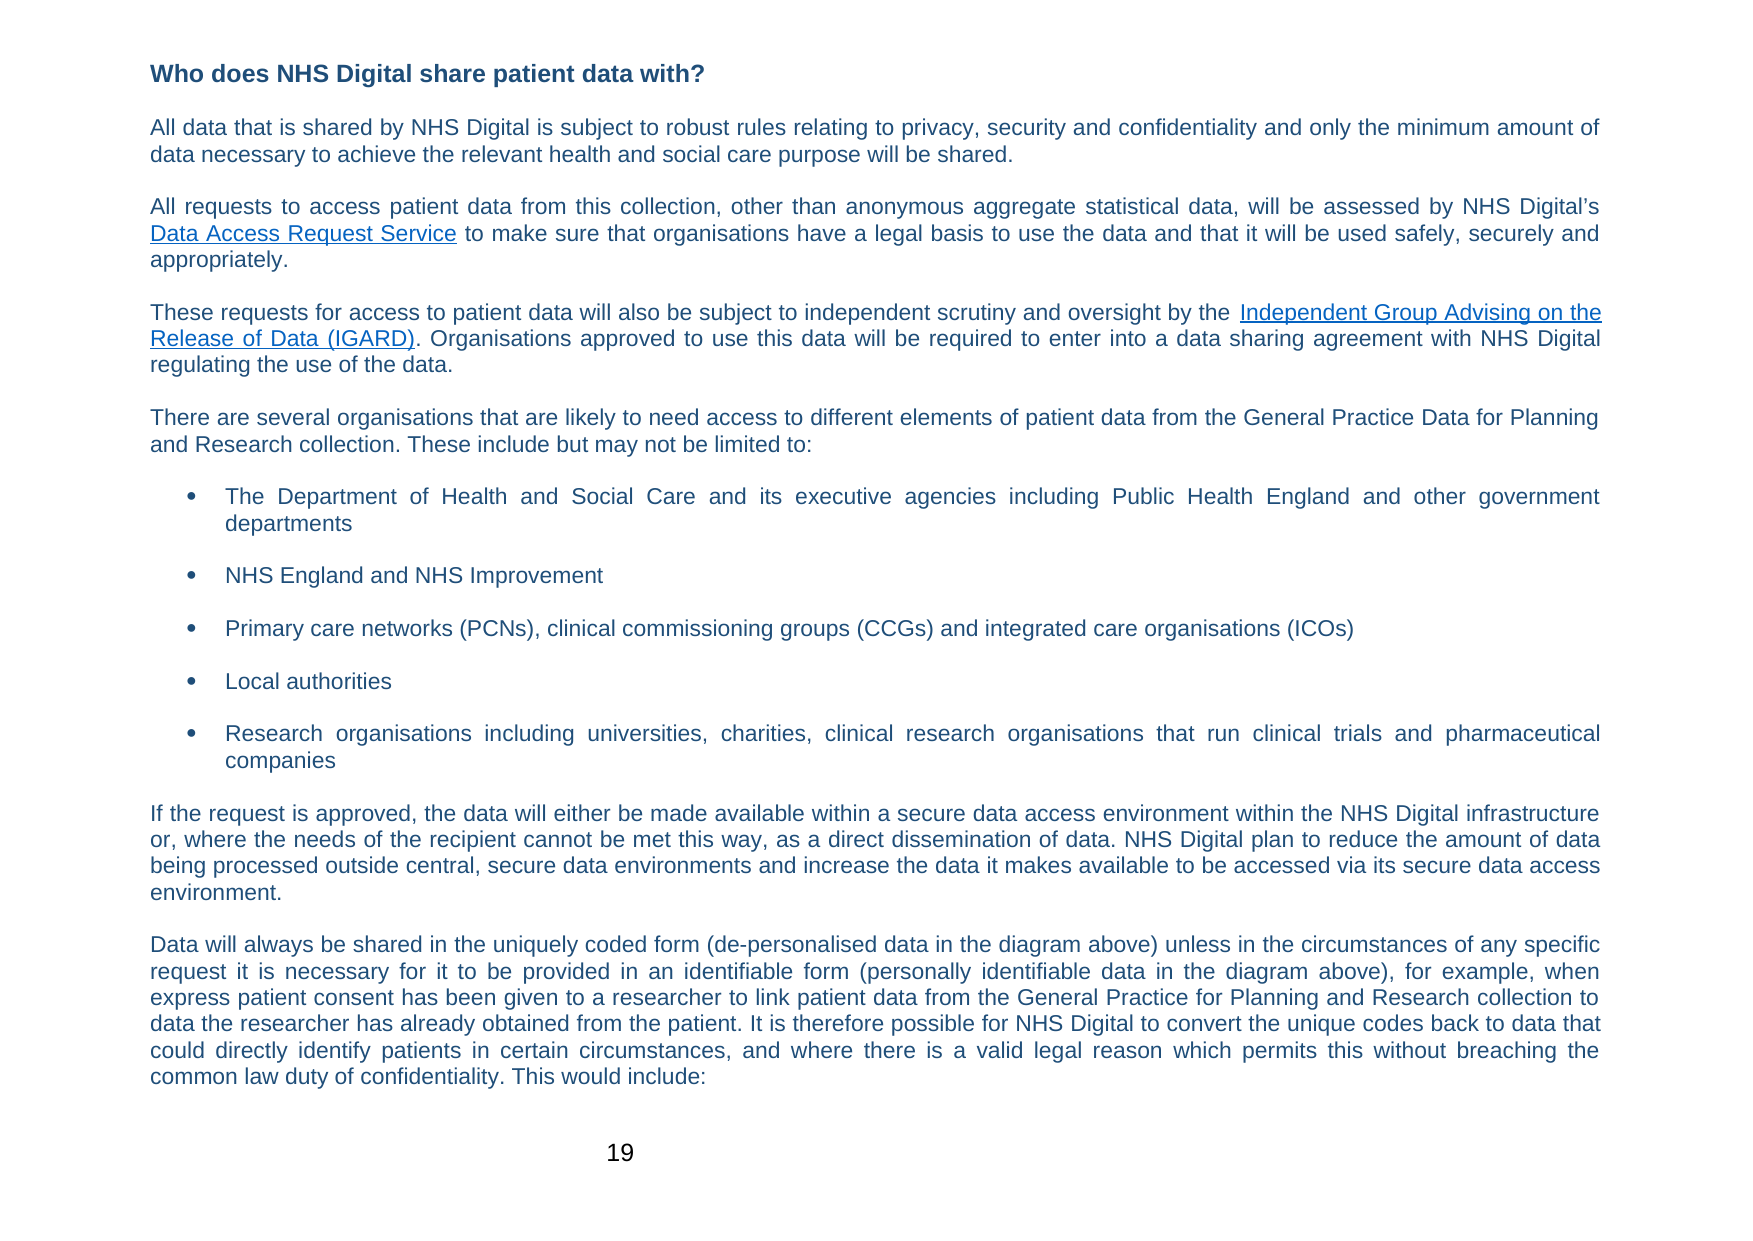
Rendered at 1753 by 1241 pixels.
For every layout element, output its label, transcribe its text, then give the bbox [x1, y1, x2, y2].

text If the request is approved, the data will either be made available within a secure data access environment within the NHS Digital infrastructure or, where the needs of the recipient cannot be met this way, as a direct dissemination of data. NHS Digital plan to reduce the amount of data being processed outside central, secure data environments and increase the data it makes available to be accessed via its secure data access environment. [150, 799, 1602, 905]
text These requests for access to patient data will also be subject to independent scrutiny and oversight by the Independent Group Advising on the Release of Data (IGARD). Organisations approved to use this data will be required to enter into a data sharing agreement with NHS Digital regulating the use of the data. [150, 299, 1602, 378]
text Data will always be shared in the uniquely coded form (de-personalised data in the diagram above) unless in the circumstances of any specific request it is necessary for it to be provided in an identifiable form (personally identifiable data in the diagram above), for example, when express patient consent has been given to a researcher to link patient data from the General Practice for Planning and Research collection to data the researcher has already obtained from the patient. It is therefore possible for NHS Digital to convert the unique codes back to data that could directly identify patients in certain circumstances, and where there is a valid legal reason which permits this without breaching the common law duty of confidentiality. This would include: [150, 931, 1602, 1089]
text Who does NHS Digital share patient data with? [150, 59, 1602, 88]
list Research organisations including universities, charities, clinical research organisations that run clinical trials and pharmaceutical companies [187, 720, 1602, 773]
list Primary care networks (PCNs), clinical commissioning groups (CCGs) and integrated care organisations (ICOs) [187, 615, 1602, 641]
text There are several organisations that are likely to need access to different elements of patient data from the General Practice Data for Planning and Research collection. These include but may not be limited to: [150, 404, 1602, 457]
list The Department of Health and Social Care and its executive agencies including Public Health England and other government departments [187, 483, 1602, 536]
text All data that is shared by NHS Digital is subject to robust rules relating to privacy, security and confidentiality and only the minimum amount of data necessary to achieve the relevant health and social care purpose will be shared. [150, 114, 1602, 167]
list NHS England and NHS Improvement [187, 562, 1602, 589]
text All requests to access patient data from this collection, other than anonymous aggregate statistical data, will be assessed by NHS Digital’s Data Access Request Service to make sure that organisations have a legal basis to use the data and that it will be used safely, securely and appropriately. [150, 193, 1602, 272]
list Local authorities [187, 668, 1602, 694]
